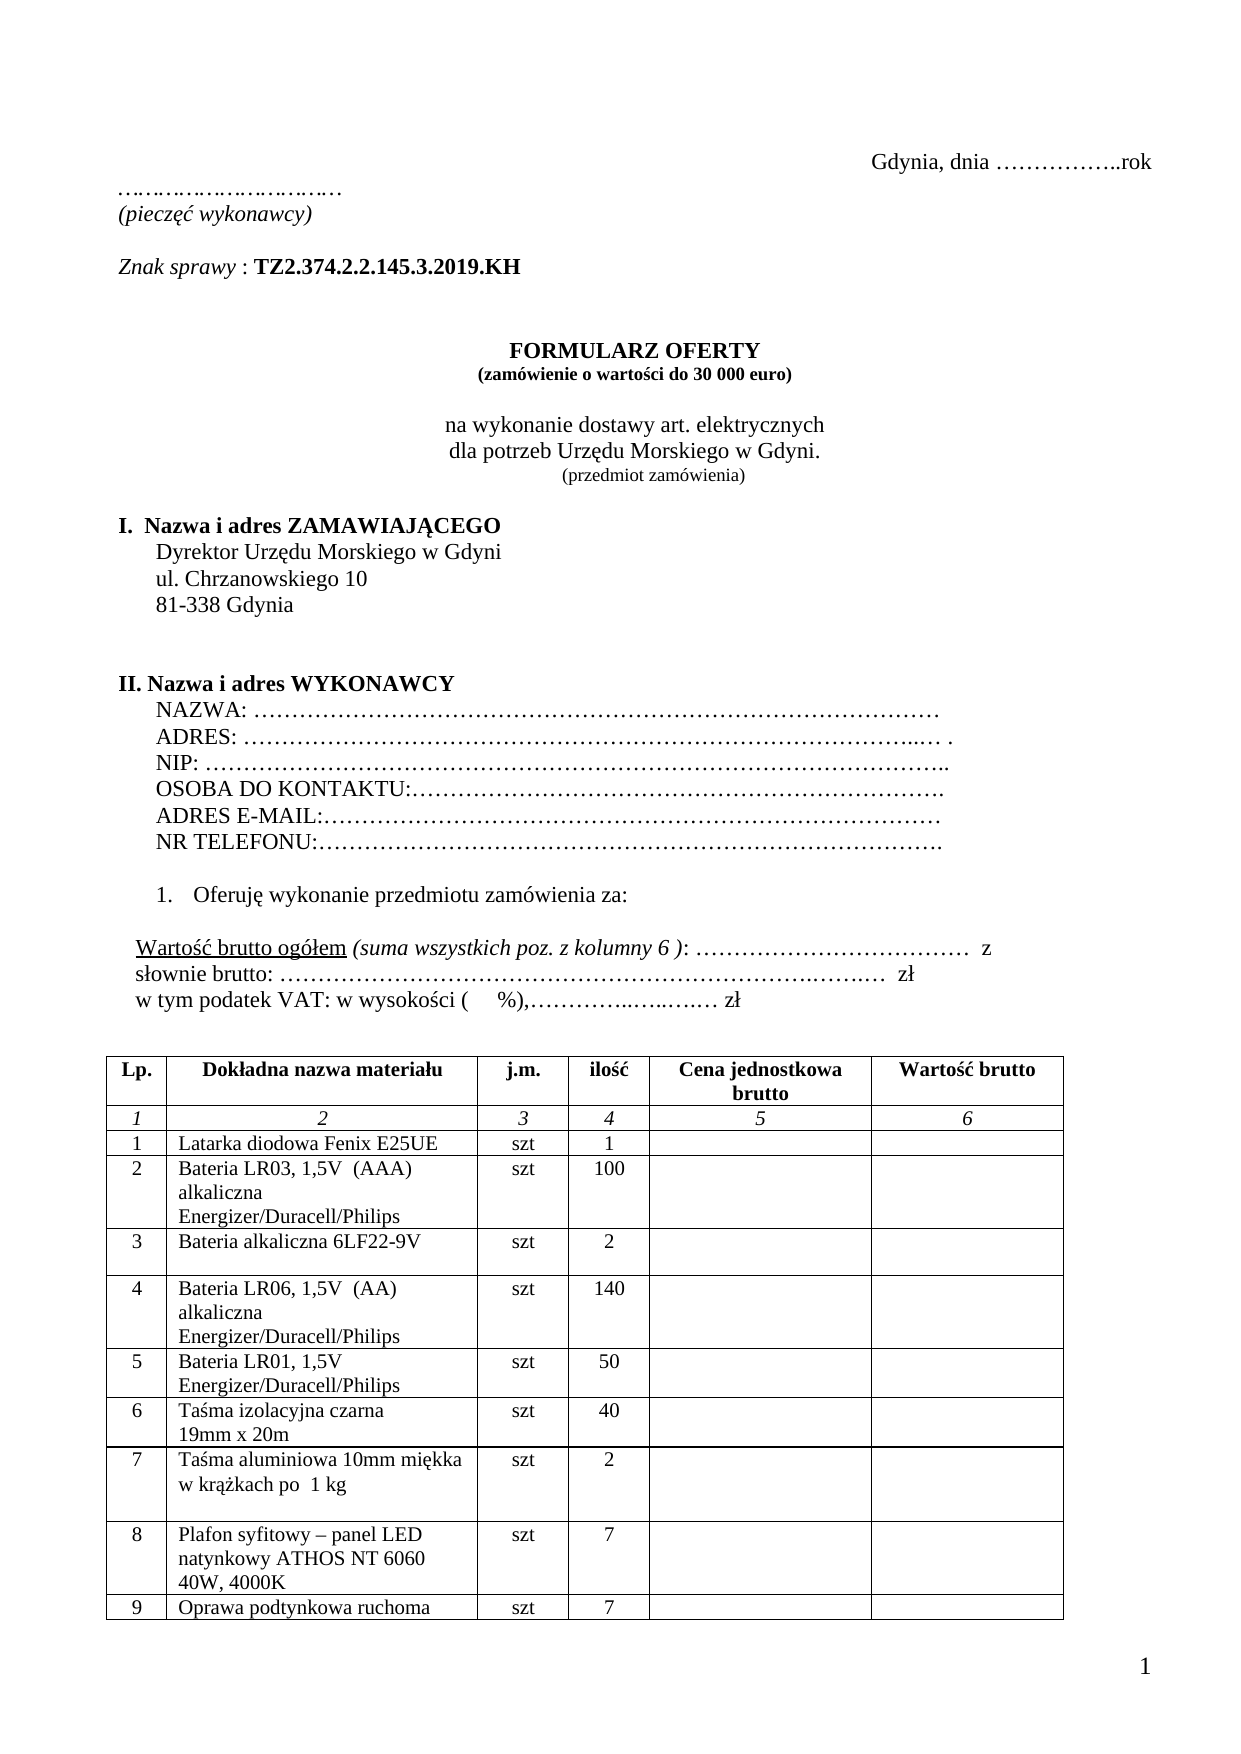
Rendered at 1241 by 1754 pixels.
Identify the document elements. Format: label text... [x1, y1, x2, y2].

table_cell Bateria LR01, 1,5V Energizer/Duracell/Philips [167, 1349, 477, 1397]
table_cell [650, 1229, 871, 1275]
table_cell [872, 1522, 1063, 1594]
table_cell szt [478, 1349, 568, 1397]
table_cell 1 [107, 1106, 166, 1130]
table_cell [650, 1448, 871, 1521]
table_cell [872, 1595, 1063, 1619]
table_cell [872, 1131, 1063, 1155]
table_cell [872, 1156, 1063, 1228]
table_cell 6 [872, 1106, 1063, 1130]
table_cell 7 [569, 1522, 649, 1594]
text Dyrektor Urzędu Morskiego w Gdyni [156, 538, 1152, 564]
text na wykonanie dostawy art. elektrycznych [118, 411, 1152, 438]
table_header Lp. [107, 1057, 166, 1105]
table_cell 50 [569, 1349, 649, 1397]
table_cell szt [478, 1448, 568, 1521]
table_cell 2 [167, 1106, 477, 1130]
table_cell szt [478, 1229, 568, 1275]
table_cell [872, 1398, 1063, 1446]
table_cell 2 [107, 1156, 166, 1228]
text II. Nazwa i adres WYKONAWCY [118, 670, 1152, 696]
table_cell 140 [569, 1276, 649, 1348]
table_header j.m. [478, 1057, 568, 1105]
text Wartość brutto ogółem (suma wszystkich poz. z kolumny 6 ): ……………………………… z [118, 933, 1152, 960]
table_cell 100 [569, 1156, 649, 1228]
table_cell [650, 1156, 871, 1228]
table_cell szt [478, 1595, 568, 1619]
table_cell [872, 1349, 1063, 1397]
table_cell Bateria LR03, 1,5V (AAA) alkaliczna Energizer/Duracell/Philips [167, 1156, 477, 1228]
table_cell 2 [569, 1448, 649, 1521]
table_cell 7 [107, 1448, 166, 1521]
text dla potrzeb Urzędu Morskiego w Gdyni. [118, 438, 1152, 464]
table_cell [650, 1276, 871, 1348]
table_cell Bateria LR06, 1,5V (AA) alkaliczna Energizer/Duracell/Philips [167, 1276, 477, 1348]
table_cell [872, 1229, 1063, 1275]
text w tym podatek VAT: w wysokości ( %),…………..…..….… zł [118, 986, 1152, 1013]
list NR TELEFONU:………………………………………………………………………. [156, 828, 1152, 854]
table_cell 4 [569, 1106, 649, 1130]
table_cell 4 [107, 1276, 166, 1348]
table_cell szt [478, 1522, 568, 1594]
table_cell [872, 1448, 1063, 1521]
table_cell szt [478, 1131, 568, 1155]
table_cell 1 [569, 1131, 649, 1155]
list OSOBA DO KONTAKTU:……………………………………………………………. [156, 775, 1152, 802]
table_header ilość [569, 1057, 649, 1105]
table_cell [650, 1595, 871, 1619]
table_cell 8 [107, 1522, 166, 1594]
table_cell 7 [569, 1595, 649, 1619]
table_cell 5 [107, 1349, 166, 1397]
table_cell 6 [107, 1398, 166, 1446]
table_cell Bateria alkaliczna 6LF22-9V [167, 1229, 477, 1275]
table_cell szt [478, 1276, 568, 1348]
table_cell 2 [569, 1229, 649, 1275]
text …………………………… [118, 174, 1152, 200]
text ADRES: ……………………………………………………………………………..… . NIP: …………………………………………………………………………………….. [156, 723, 1152, 775]
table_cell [167, 1595, 477, 1619]
text (przedmiot zamówienia) [118, 464, 1152, 486]
text słownie brutto: …………………………………………………………….…….… zł [118, 960, 1152, 986]
table_cell [650, 1398, 871, 1446]
text (zamówienie o wartości do 30 000 euro) [118, 363, 1152, 385]
table_cell 9 [107, 1595, 166, 1619]
table_header Dokładna nazwa materiału [167, 1057, 477, 1105]
table_cell [650, 1522, 871, 1594]
table_header Cena jednostkowa brutto [650, 1057, 871, 1105]
table_cell Taśma izolacyjna czarna 19mm x 20m [167, 1398, 477, 1446]
table_cell Plafon syfitowy – panel LED natynkowy ATHOS NT 6060 40W, 4000K [167, 1522, 477, 1594]
text ul. Chrzanowskiego 10 [156, 564, 1152, 591]
text NAZWA: ……………………………………………………………………………… [156, 696, 1152, 723]
text FORMULARZ OFERTY [118, 337, 1152, 363]
table_cell Latarka diodowa Fenix E25UE [167, 1131, 477, 1155]
text I. Nazwa i adres ZAMAWIAJĄCEGO [118, 512, 1152, 538]
table_cell 1 [107, 1131, 166, 1155]
text 81-338 Gdynia [156, 591, 1152, 617]
table_cell 3 [107, 1229, 166, 1275]
table_cell 3 [478, 1106, 568, 1130]
list ADRES E-MAIL:……………………………………………………………………… [156, 802, 1152, 828]
table_cell [872, 1276, 1063, 1348]
table_cell Taśma aluminiowa 10mm miękka w krążkach po 1 kg [167, 1448, 477, 1521]
table_header Wartość brutto [872, 1057, 1063, 1105]
list Oferuję wykonanie przedmiotu zamówienia za: [156, 881, 1152, 907]
table_cell szt [478, 1398, 568, 1446]
text Gdynia, dnia ……………..rok [118, 148, 1152, 174]
table_cell [650, 1349, 871, 1397]
table_cell szt [478, 1156, 568, 1228]
table_cell [650, 1131, 871, 1155]
text Znak sprawy : TZ2.374.2.2.145.3.2019.KH [118, 253, 1152, 279]
table_cell 40 [569, 1398, 649, 1446]
table_cell 5 [650, 1106, 871, 1130]
text (pieczęć wykonawcy) [118, 200, 1152, 227]
